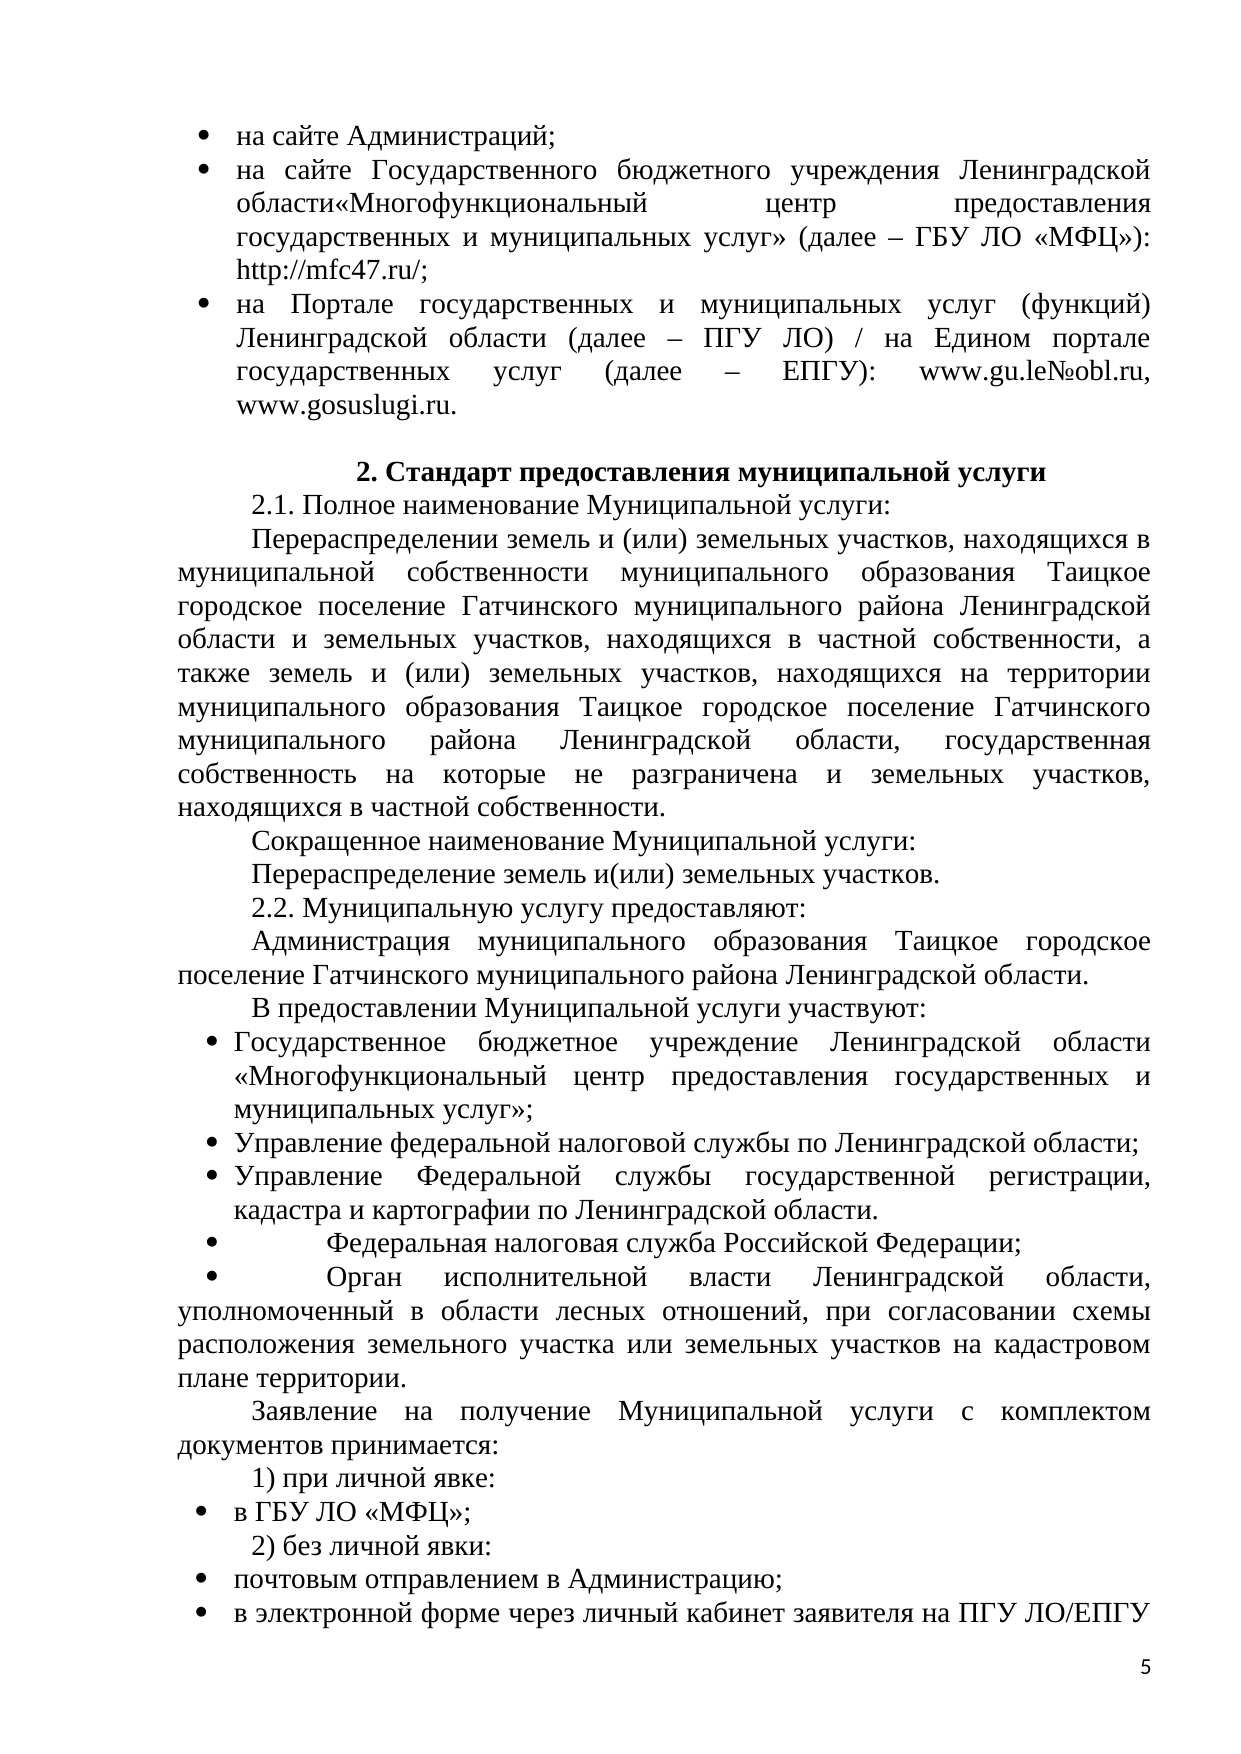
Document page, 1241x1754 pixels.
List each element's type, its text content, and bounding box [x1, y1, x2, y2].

list на сайте Администраций; [199, 118, 1152, 152]
list в ГБУ ЛО «МФЦ»; [196, 1494, 1152, 1528]
text Перераспределении земель и (или) земельных участков, находящихся в муниципальной собственности муниципального образования Таицкое городское поселение Гатчинского муниципального района Ленинградской области и земельных участков, находящихся в частной собственности, а также земель и (или) земельных участков, находящихся на территории муниципального образования Таицкое городское поселение Гатчинского муниципального района Ленинградской области, государственная собственность на которые не разграничена и земельных участков, находящихся в частной собственности. [177, 521, 1152, 823]
list Управление Федеральной службы государственной регистрации, кадастра и картографии по Ленинградской области. [207, 1158, 1152, 1226]
text 2.2. Муниципальную услугу предоставляют: [177, 890, 1152, 923]
text Заявление на получение Муниципальной услуги с комплектом документов принимается: [177, 1393, 1152, 1461]
list Управление федеральной налоговой службы по Ленинградской области; [207, 1125, 1152, 1158]
text 2) без личной явки: [177, 1528, 1152, 1561]
text Администрация муниципального образования Таицкое городское поселение Гатчинского муниципального района Ленинградской области. [177, 923, 1152, 991]
list на Портале государственных и муниципальных услуг (функций) Ленинградской области (далее – ПГУ ЛО) / на Едином портале государственных услуг (далее – ЕПГУ): www.gu.le№obl.ru, www.gosuslugi.ru. [199, 286, 1152, 420]
text Перераспределение земель и(или) земельных участков. [177, 856, 1152, 890]
list Федеральная налоговая служба Российской Федерации; [177, 1226, 1152, 1259]
text 2. Стандарт предоставления муниципальной услуги [177, 454, 1152, 487]
text Сокращенное наименование Муниципальной услуги: [177, 823, 1152, 856]
list почтовым отправлением в Администрацию; [196, 1561, 1152, 1595]
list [196, 1595, 1152, 1629]
text 2.1. Полное наименование Муниципальной услуги: [177, 487, 1152, 521]
text 1) при личной явке: [177, 1461, 1152, 1494]
text В предоставлении Муниципальной услуги участвуют: [177, 991, 1152, 1024]
list на сайте Государственного бюджетного учреждения Ленинградской области«Многофункциональный центр предоставления государственных и муниципальных услуг» (далее – ГБУ ЛО «МФЦ»): http://mfc47.ru/; [199, 152, 1152, 286]
list Орган исполнительной власти Ленинградской области, уполномоченный в области лесных отношений, при согласовании схемы расположения земельного участка или земельных участков на кадастровом плане территории. [177, 1259, 1152, 1393]
list Государственное бюджетное учреждение Ленинградской области «Многофункциональный центр предоставления государственных и муниципальных услуг»; [207, 1024, 1152, 1125]
